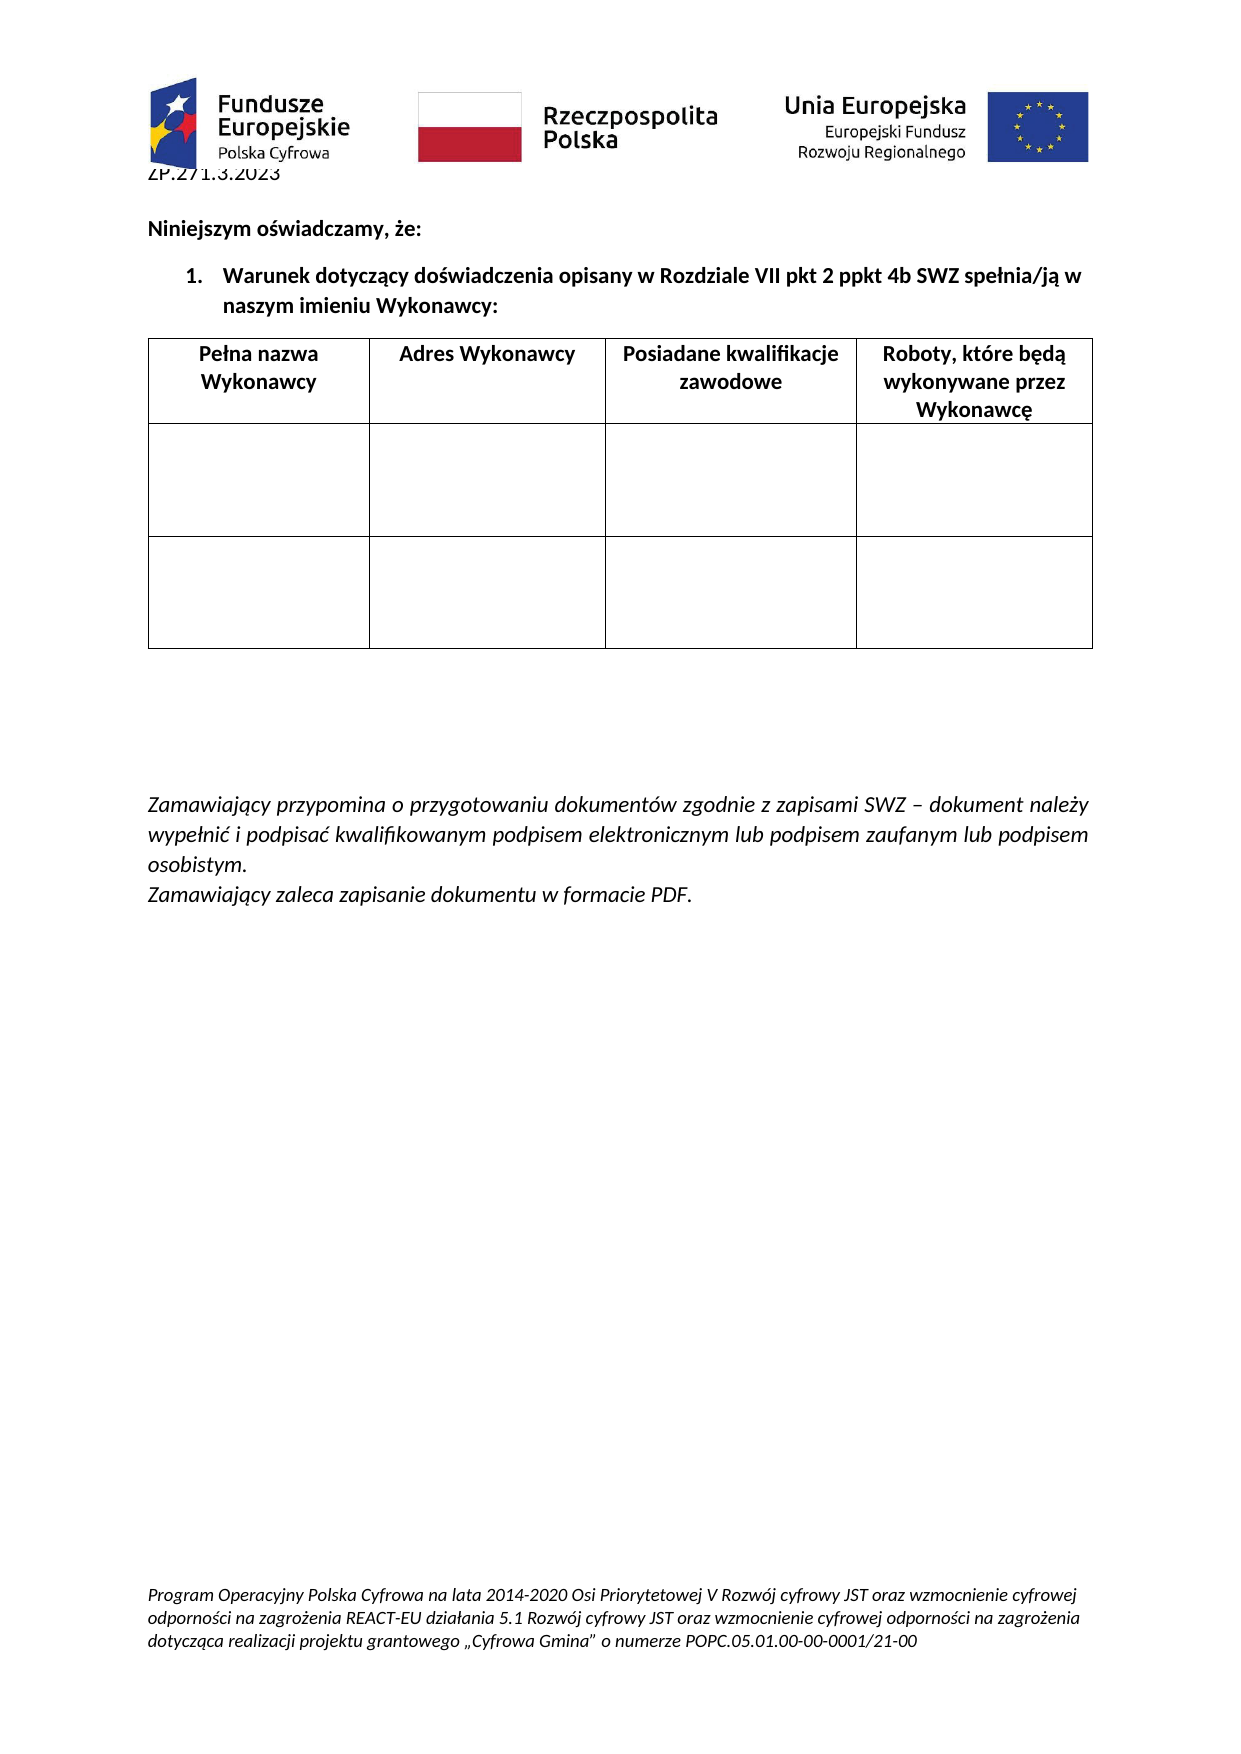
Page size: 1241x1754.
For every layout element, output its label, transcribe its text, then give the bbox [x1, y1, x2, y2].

table_cell [606, 537, 856, 648]
table_header Posiadane kwalifikacje zawodowe [606, 339, 856, 423]
list Zamawiający zaleca zapisanie dokumentu w formacie PDF. [148, 881, 1093, 909]
text Niniejszym oświadczamy, że: [148, 214, 1093, 242]
table_header Pełna nazwa Wykonawcy [149, 339, 369, 423]
table_cell [149, 537, 369, 648]
table_cell [370, 537, 605, 648]
table_cell [857, 537, 1092, 648]
table_cell [370, 424, 605, 536]
table_cell [857, 424, 1092, 536]
table_cell [149, 424, 369, 536]
list Warunek dotyczący doświadczenia opisany w Rozdziale VII pkt 2 ppkt 4b SWZ spełnia/ją w naszym imieniu Wykonawcy: [185, 261, 1093, 319]
list Zamawiający przypomina o przygotowaniu dokumentów zgodnie z zapisami SWZ – dokument należy wypełnić i podpisać kwalifikowanym podpisem elektronicznym lub podpisem zaufanym lub podpisem osobistym. [148, 790, 1093, 878]
table_header Adres Wykonawcy [370, 339, 605, 423]
table_cell [606, 424, 856, 536]
table_header Roboty, które będą wykonywane przez Wykonawcę [857, 339, 1092, 423]
